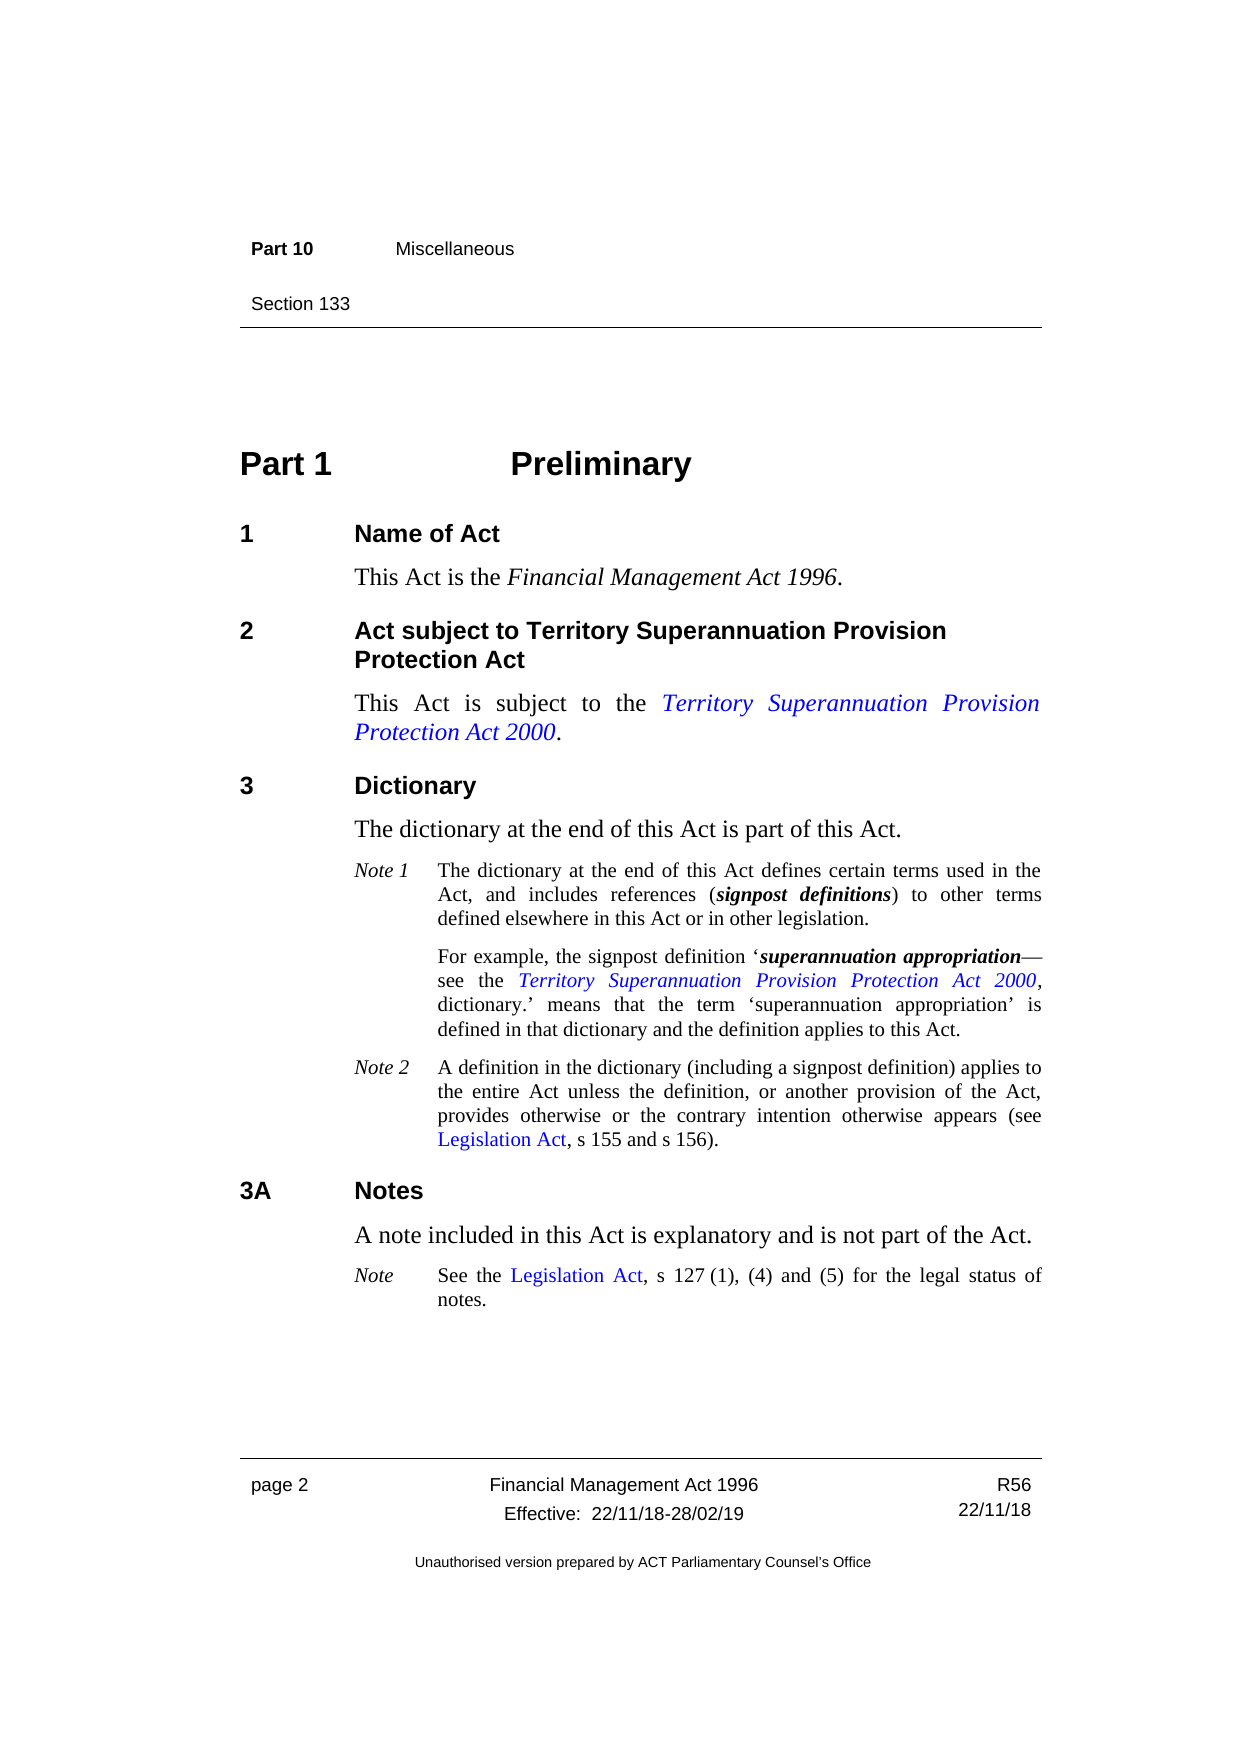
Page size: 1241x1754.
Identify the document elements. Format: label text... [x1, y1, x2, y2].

text Note See the Legislation Act, s 127 (1), (4) and (5) for the legal status of notes. [354, 1263, 1042, 1311]
text The dictionary at the end of this Act is part of this Act. [354, 814, 1042, 843]
text Part 1 Preliminary [239, 444, 1042, 482]
text This Act is the Financial Management Act 1996. [354, 562, 1042, 591]
text A note included in this Act is explanatory and is not part of the Act. [354, 1220, 1042, 1248]
text 2 Act subject to Territory Superannuation Provision Protection Act [239, 616, 1042, 674]
text 1 Name of Act [239, 519, 1042, 548]
text 3A Notes [239, 1176, 1042, 1205]
text 3 Dictionary [239, 771, 1042, 799]
text Note 1 The dictionary at the end of this Act defines certain terms used in the Act, and includes references (signpost definitions) to other terms defined elsewhere in this Act or in other legislation. [354, 857, 1042, 930]
text Note 2 A definition in the dictionary (including a signpost definition) applies to the entire Act unless the definition, or another provision of the Act, provides otherwise or the contrary intention otherwise appears (see Legislation Act, s 155 and s 156). [354, 1055, 1042, 1151]
text For example, the signpost definition ‘superannuation appropriation—see the Territory Superannuation Provision Protection Act 2000, dictionary.’ means that the term ‘superannuation appropriation’ is defined in that dictionary and the definition applies to this Act. [354, 944, 1042, 1041]
text This Act is subject to the Territory Superannuation Provision Protection Act 2000. [354, 688, 1042, 746]
